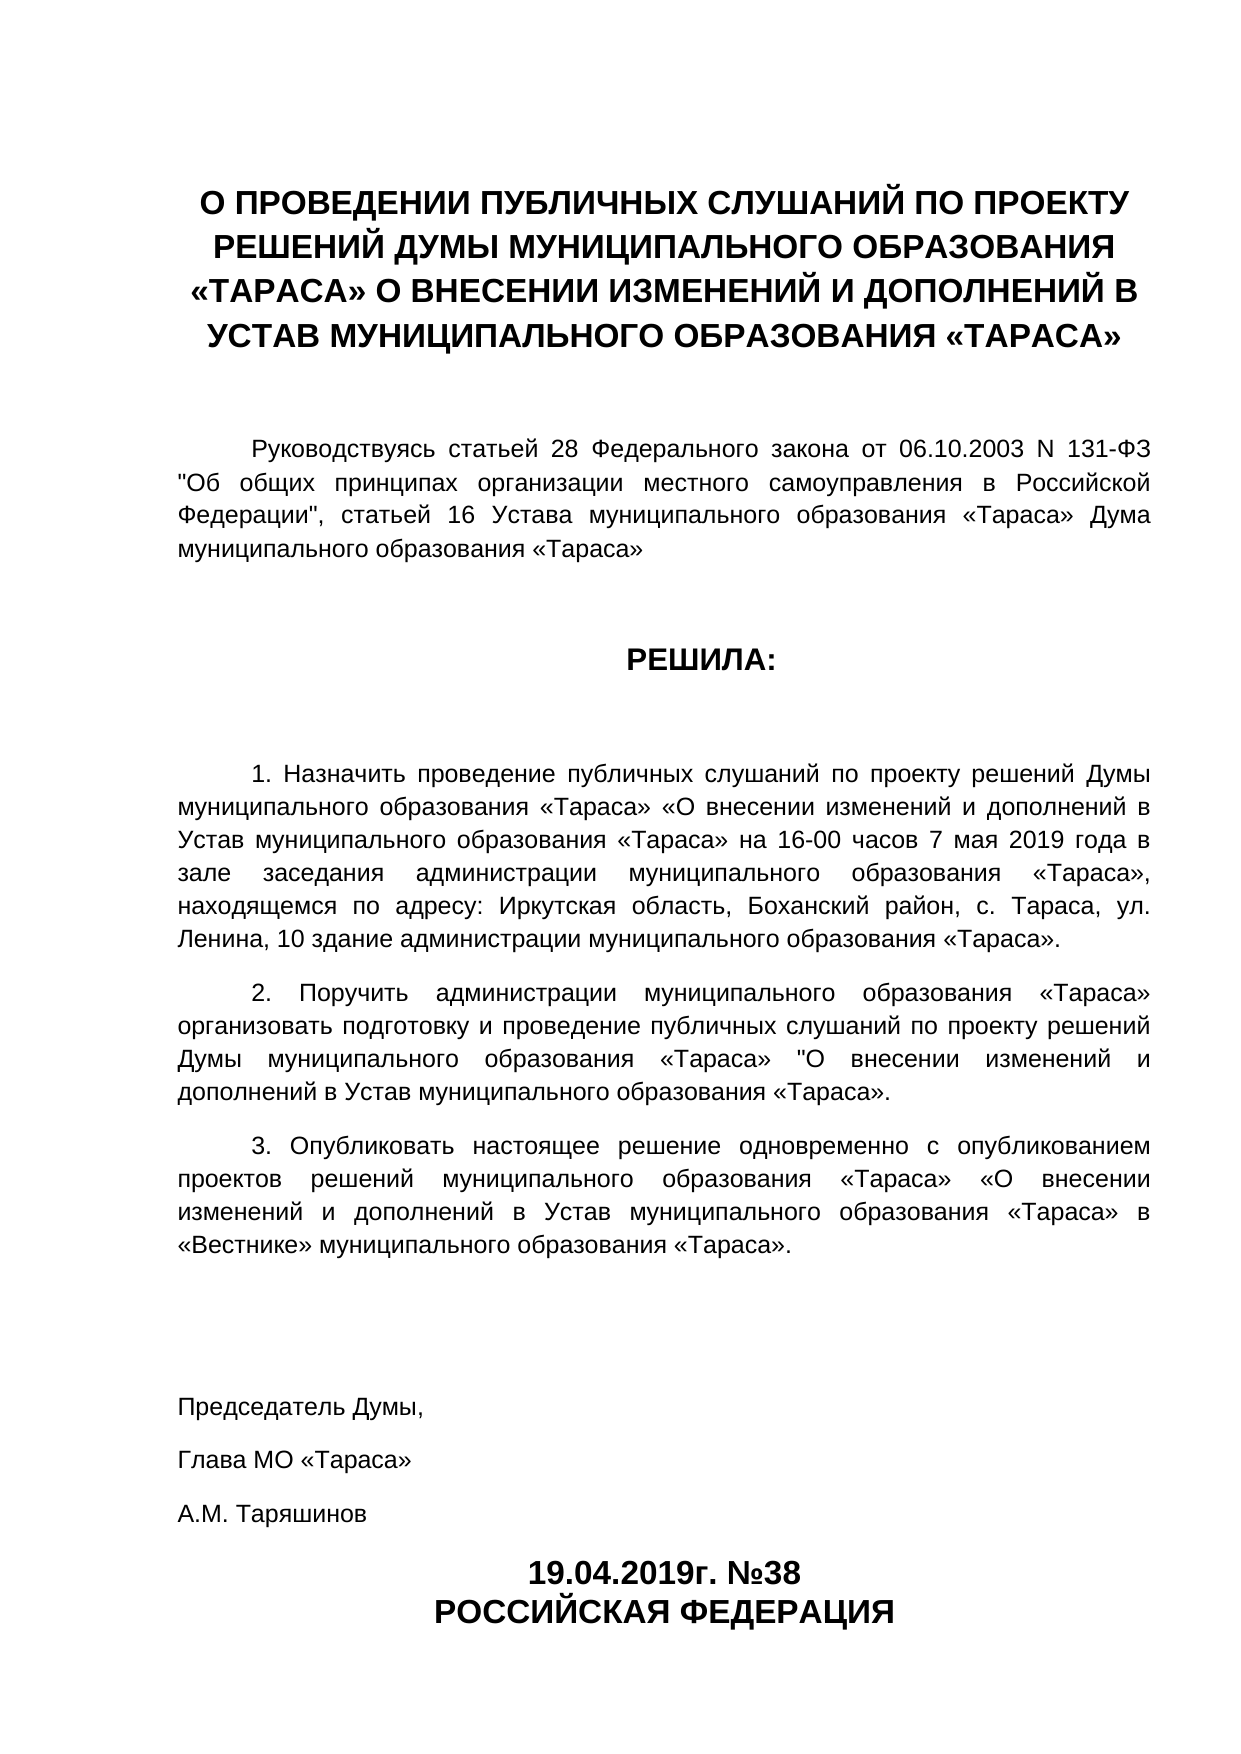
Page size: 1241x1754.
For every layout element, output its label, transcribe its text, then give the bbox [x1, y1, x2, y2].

text РЕШИЛА: [177, 641, 1152, 677]
text Глава МО «Тараса» [177, 1446, 1152, 1474]
text 1. Назначить проведение публичных слушаний по проекту решений Думы муниципального образования «Тараса» «О внесении изменений и дополнений в Устав муниципального образования «Тараса» на 16-00 часов 7 мая 2019 года в зале заседания администрации муниципального образования «Тараса», находящемся по адресу: Иркутская область, Боханский район, с. Тараса, ул. Ленина, 10 здание администрации муниципального образования «Тараса». [177, 759, 1152, 953]
text 19.04.2019г. №38 [177, 1553, 1152, 1592]
text 2. Поручить администрации муниципального образования «Тараса» организовать подготовку и проведение публичных слушаний по проекту решений Думы муниципального образования «Тараса» "О внесении изменений и дополнений в Устав муниципального образования «Тараса». [177, 978, 1152, 1106]
text РОССИЙСКАЯ ФЕДЕРАЦИЯ [177, 1592, 1152, 1630]
text А.М. Таряшинов [177, 1499, 1152, 1528]
text Руководствуясь статьей 28 Федерального закона от 06.10.2003 N 131-ФЗ "Об общих принципах организации местного самоуправления в Российской Федерации", статьей 16 Устава муниципального образования «Тараса» Дума муниципального образования «Тараса» [177, 434, 1152, 562]
text 3. Опубликовать настоящее решение одновременно с опубликованием проектов решений муниципального образования «Тараса» «О внесении изменений и дополнений в Устав муниципального образования «Тараса» в «Вестнике» муниципального образования «Тараса». [177, 1131, 1152, 1259]
text О ПРОВЕДЕНИИ ПУБЛИЧНЫХ СЛУШАНИЙ ПО ПРОЕКТУ РЕШЕНИЙ ДУМЫ МУНИЦИПАЛЬНОГО ОБРАЗОВАНИЯ «ТАРАСА» О ВНЕСЕНИИ ИЗМЕНЕНИЙ И ДОПОЛНЕНИЙ В УСТАВ МУНИЦИПАЛЬНОГО ОБРАЗОВАНИЯ «ТАРАСА» [177, 183, 1152, 354]
text Председатель Думы, [177, 1392, 1152, 1420]
